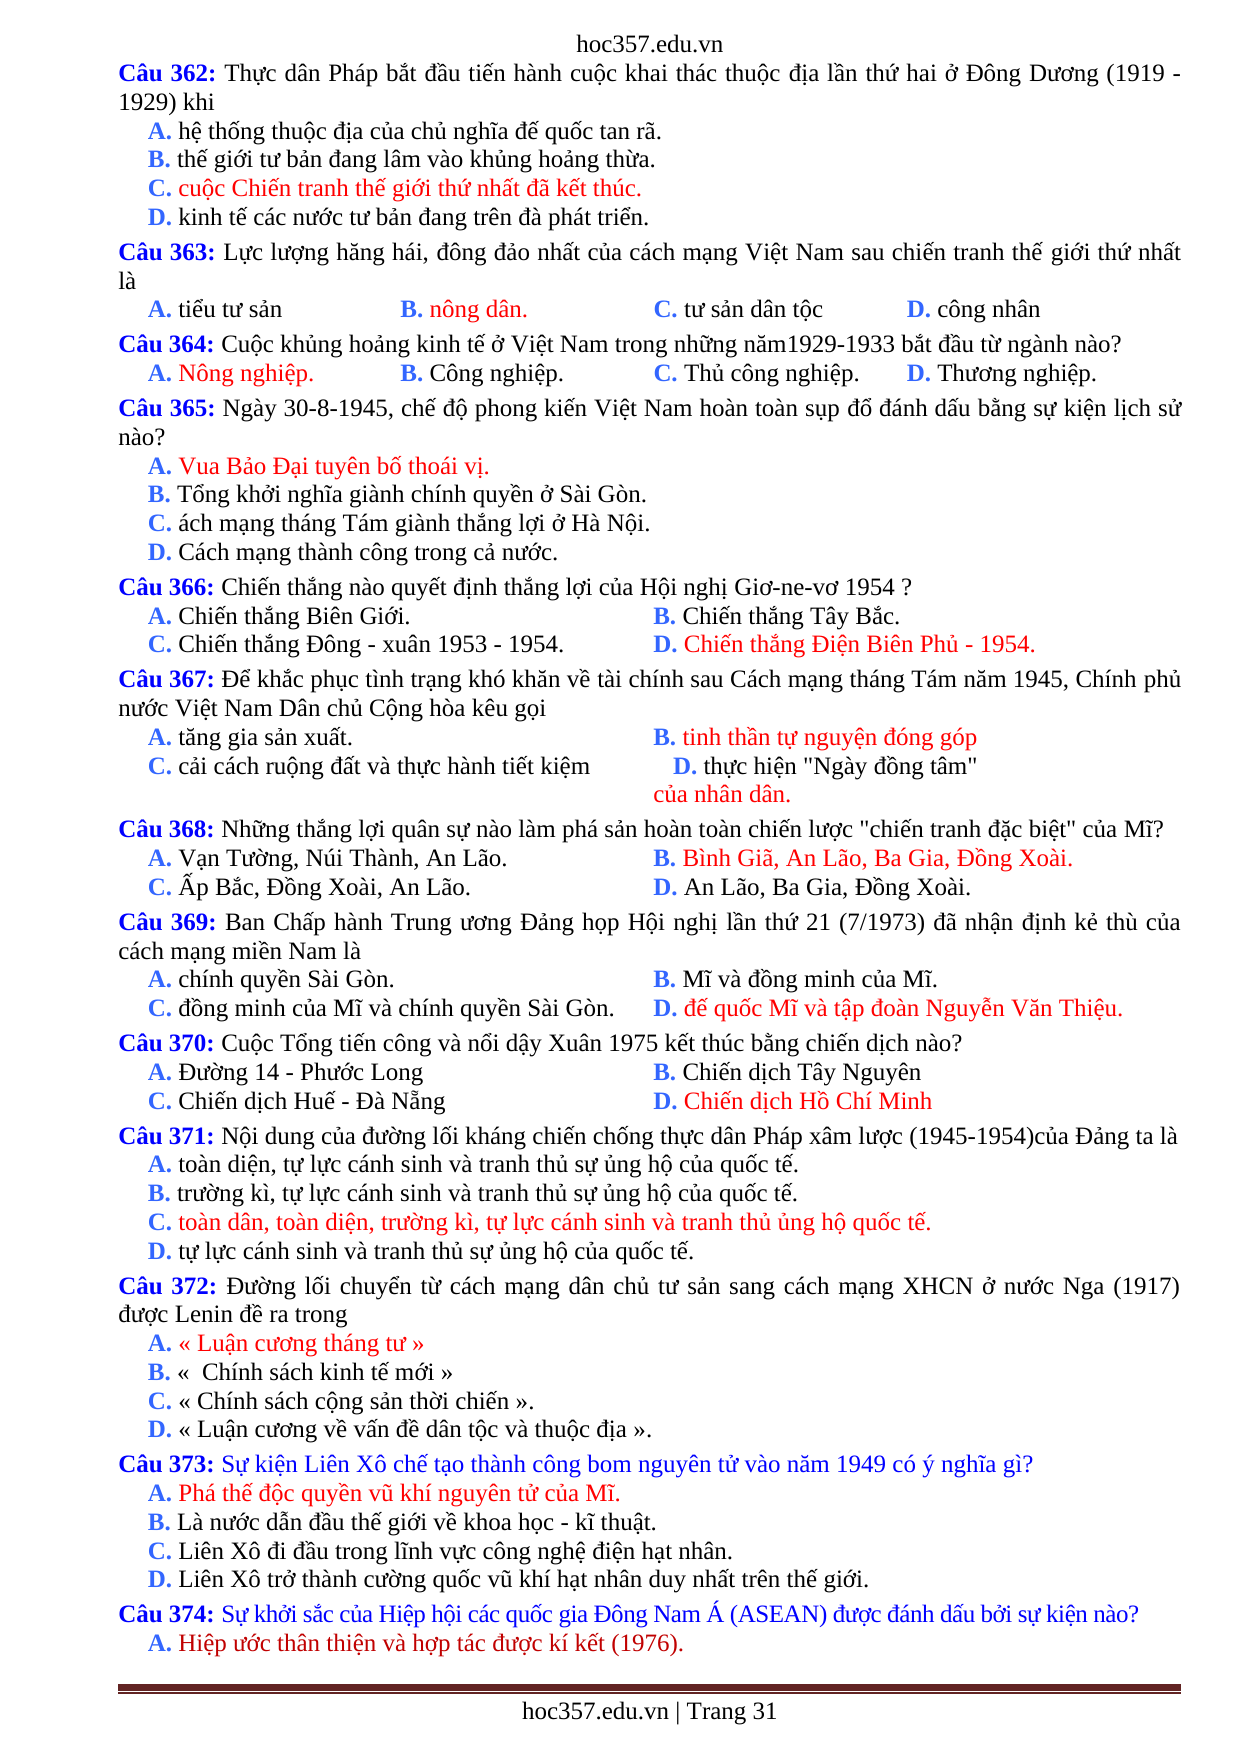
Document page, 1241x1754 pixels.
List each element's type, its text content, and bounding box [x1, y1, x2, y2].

text C. Ấp Bắc, Đồng Xoài, An Lão. D. An Lão, Ba Gia, Đồng Xoài. [118, 872, 1181, 901]
text C. đồng minh của Mĩ và chính quyền Sài Gòn. D. đế quốc Mĩ và tập đoàn Nguyễn Văn Thiệu. [118, 993, 1181, 1022]
text C. ách mạng tháng Tám giành thắng lợi ở Hà Nội. [118, 508, 1181, 537]
text A. Vạn Tường, Núi Thành, An Lão. B. Bình Giã, An Lão, Ba Gia, Đồng Xoài. [118, 843, 1181, 872]
text Câu 365: Ngày 30-8-1945, chế độ phong kiến Việt Nam hoàn toàn sụp đổ đánh dấu bằng sự kiện lịch sử nào? [118, 393, 1181, 451]
text C. Liên Xô đi đầu trong lĩnh vực công nghệ điện hạt nhân. [118, 1536, 1181, 1564]
text C. toàn dân, toàn diện, trường kì, tự lực cánh sinh và tranh thủ ủng hộ quốc tế. [118, 1207, 1181, 1236]
text C. cuộc Chiến tranh thế giới thứ nhất đã kết thúc. [118, 173, 1181, 202]
text Câu 369: Ban Chấp hành Trung ương Đảng họp Hội nghị lần thứ 21 (7/1973) đã nhận định kẻ thù của cách mạng miền Nam là [118, 907, 1181, 964]
text D. tự lực cánh sinh và tranh thủ sự ủng hộ của quốc tế. [118, 1236, 1181, 1264]
text C. « Chính sách cộng sản thời chiến ». [118, 1386, 1181, 1414]
text Câu 364: Cuộc khủng hoảng kinh tế ở Việt Nam trong những năm1929-1933 bắt đầu từ ngành nào? [118, 329, 1181, 358]
text C. cải cách ruộng đất và thực hành tiết kiệm D. thực hiện "Ngày đồng tâm" [118, 751, 1181, 779]
text Câu 368: Những thắng lợi quân sự nào làm phá sản hoàn toàn chiến lược "chiến tranh đặc biệt" của Mĩ? [118, 814, 1181, 843]
text D. « Luận cương về vấn đề dân tộc và thuộc địa ». [118, 1414, 1181, 1443]
text A. Đường 14 - Phước Long B. Chiến dịch Tây Nguyên [118, 1057, 1181, 1086]
text D. Liên Xô trở thành cường quốc vũ khí hạt nhân duy nhất trên thế giới. [118, 1564, 1181, 1593]
text B. trường kì, tự lực cánh sinh và tranh thủ sự ủng hộ của quốc tế. [118, 1178, 1181, 1207]
text A. Chiến thắng Biên Giới. B. Chiến thắng Tây Bắc. [118, 601, 1181, 629]
text A. chính quyền Sài Gòn. B. Mĩ và đồng minh của Mĩ. [118, 964, 1181, 993]
text Câu 362: Thực dân Pháp bắt đầu tiến hành cuộc khai thác thuộc địa lần thứ hai ở Đông Dương (1919 - 1929) khi [118, 58, 1181, 116]
text Câu 372: Đường lối chuyển từ cách mạng dân chủ tư sản sang cách mạng XHCN ở nước Nga (1917) được Lenin đề ra trong [118, 1271, 1181, 1328]
text B. « Chính sách kinh tế mới » [118, 1357, 1181, 1386]
text Câu 371: Nội dung của đường lối kháng chiến chống thực dân Pháp xâm lược (1945-1954)của Đảng ta là [118, 1121, 1181, 1149]
text A. toàn diện, tự lực cánh sinh và tranh thủ sự ủng hộ của quốc tế. [118, 1149, 1181, 1178]
text A. Hiệp ước thân thiện và hợp tác được kí kết (1976). [118, 1628, 1181, 1657]
text A. hệ thống thuộc địa của chủ nghĩa đế quốc tan rã. [118, 116, 1181, 144]
text Câu 363: Lực lượng hăng hái, đông đảo nhất của cách mạng Việt Nam sau chiến tranh thế giới thứ nhất là [118, 237, 1181, 294]
text A. Vua Bảo Đại tuyên bố thoái vị. [118, 451, 1181, 479]
text Câu 367: Để khắc phục tình trạng khó khăn về tài chính sau Cách mạng tháng Tám năm 1945, Chính phủ nước Việt Nam Dân chủ Cộng hòa kêu gọi [118, 664, 1181, 722]
text C. Chiến dịch Huế - Đà Nẵng D. Chiến dịch Hồ Chí Minh [118, 1086, 1181, 1114]
text của nhân dân. [118, 779, 1181, 808]
text B. Tổng khởi nghĩa giành chính quyền ở Sài Gòn. [118, 479, 1181, 508]
text A. tiểu tư sản B. nông dân. C. tư sản dân tộc D. công nhân [118, 294, 1181, 323]
text Câu 374: Sự khởi sắc của Hiệp hội các quốc gia Đông Nam Á (ASEAN) được đánh dấu bởi sự kiện nào? [118, 1599, 1181, 1628]
text Câu 373: Sự kiện Liên Xô chế tạo thành công bom nguyên tử vào năm 1949 có ý nghĩa gì? [118, 1449, 1181, 1478]
text A. tăng gia sản xuất. B. tinh thần tự nguyện đóng góp [118, 722, 1181, 751]
text D. kinh tế các nước tư bản đang trên đà phát triển. [118, 202, 1181, 231]
text A. Nông nghiệp. B. Công nghiệp. C. Thủ công nghiệp. D. Thương nghiệp. [118, 358, 1181, 387]
text A. Phá thế độc quyền vũ khí nguyên tử của Mĩ. [118, 1478, 1181, 1507]
text D. Cách mạng thành công trong cả nước. [118, 537, 1181, 566]
text Câu 366: Chiến thắng nào quyết định thắng lợi của Hội nghị Giơ-ne-vơ 1954 ? [118, 572, 1181, 601]
text B. thế giới tư bản đang lâm vào khủng hoảng thừa. [118, 144, 1181, 173]
text Câu 370: Cuộc Tổng tiến công và nổi dậy Xuân 1975 kết thúc bằng chiến dịch nào? [118, 1028, 1181, 1057]
text B. Là nước dẫn đầu thế giới về khoa học - kĩ thuật. [118, 1507, 1181, 1536]
text C. Chiến thắng Đông - xuân 1953 - 1954. D. Chiến thắng Điện Biên Phủ - 1954. [118, 629, 1181, 658]
text A. « Luận cương tháng tư » [118, 1328, 1181, 1357]
